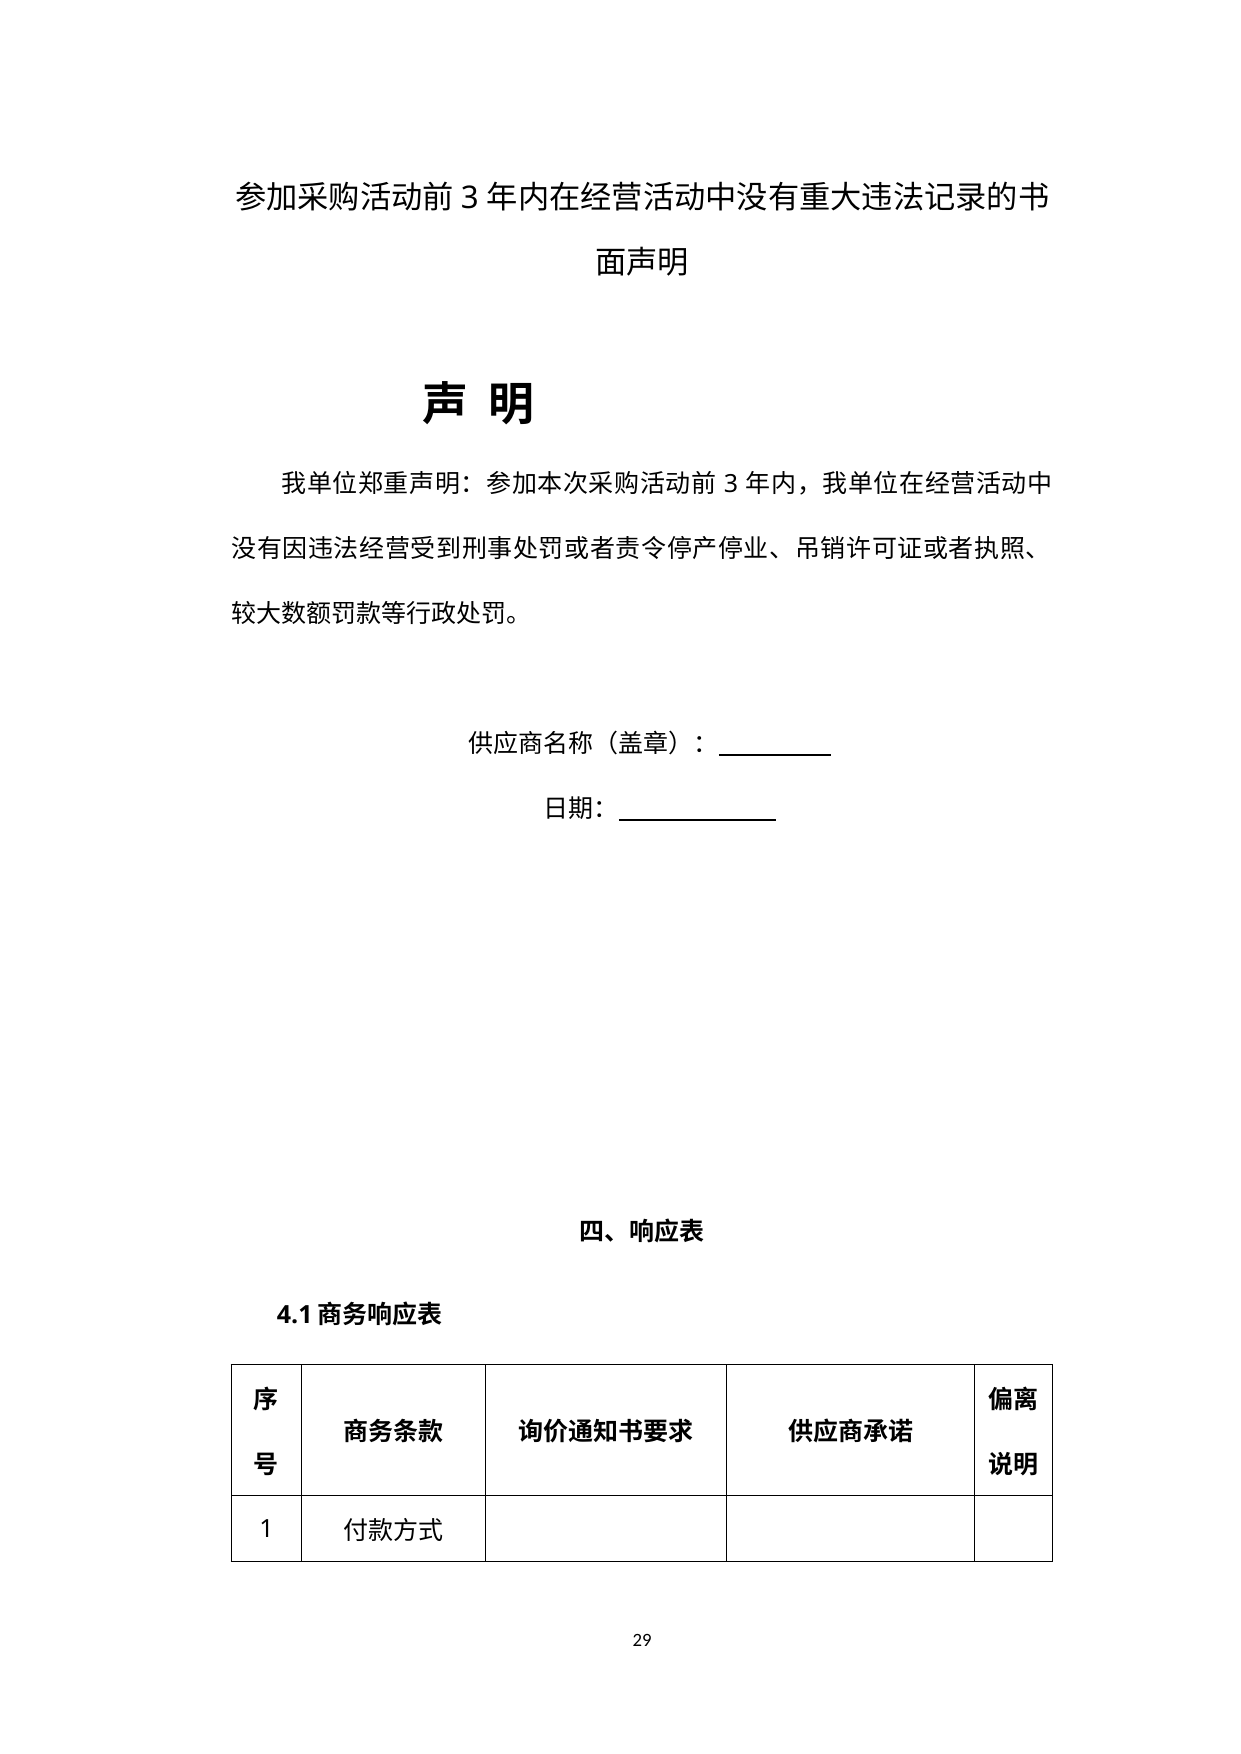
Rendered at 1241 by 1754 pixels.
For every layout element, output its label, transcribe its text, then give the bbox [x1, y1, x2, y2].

text 我单位郑重声明：参加本次采购活动前 3 年内，我单位在经营活动中没有因违法经营受到刑事处罚或者责令停产停业、吊销许可证或者执照、较大数额罚款等行政处罚。 [231, 449, 1053, 644]
table_cell [486, 1496, 726, 1561]
table_cell 付款方式 [302, 1496, 485, 1561]
text 四、响应表 [231, 1197, 1053, 1262]
table_header 询价通知书要求 [486, 1365, 726, 1495]
text 声 明 [231, 352, 1053, 449]
table_header 商务条款 [302, 1365, 485, 1495]
table_header 序号 [232, 1365, 301, 1495]
table_cell 1 [232, 1496, 301, 1561]
table_cell [975, 1496, 1052, 1561]
subtitle 参加采购活动前 3 年内在经营活动中没有重大违法记录的书面声明 [231, 162, 1053, 292]
text 日期： [231, 774, 1003, 839]
text 供应商名称（盖章）： [231, 709, 1003, 774]
table_cell [727, 1496, 974, 1561]
text 4.1商务响应表 [231, 1281, 1053, 1346]
table_header 供应商承诺 [727, 1365, 974, 1495]
table_header 偏离说明 [975, 1365, 1052, 1495]
